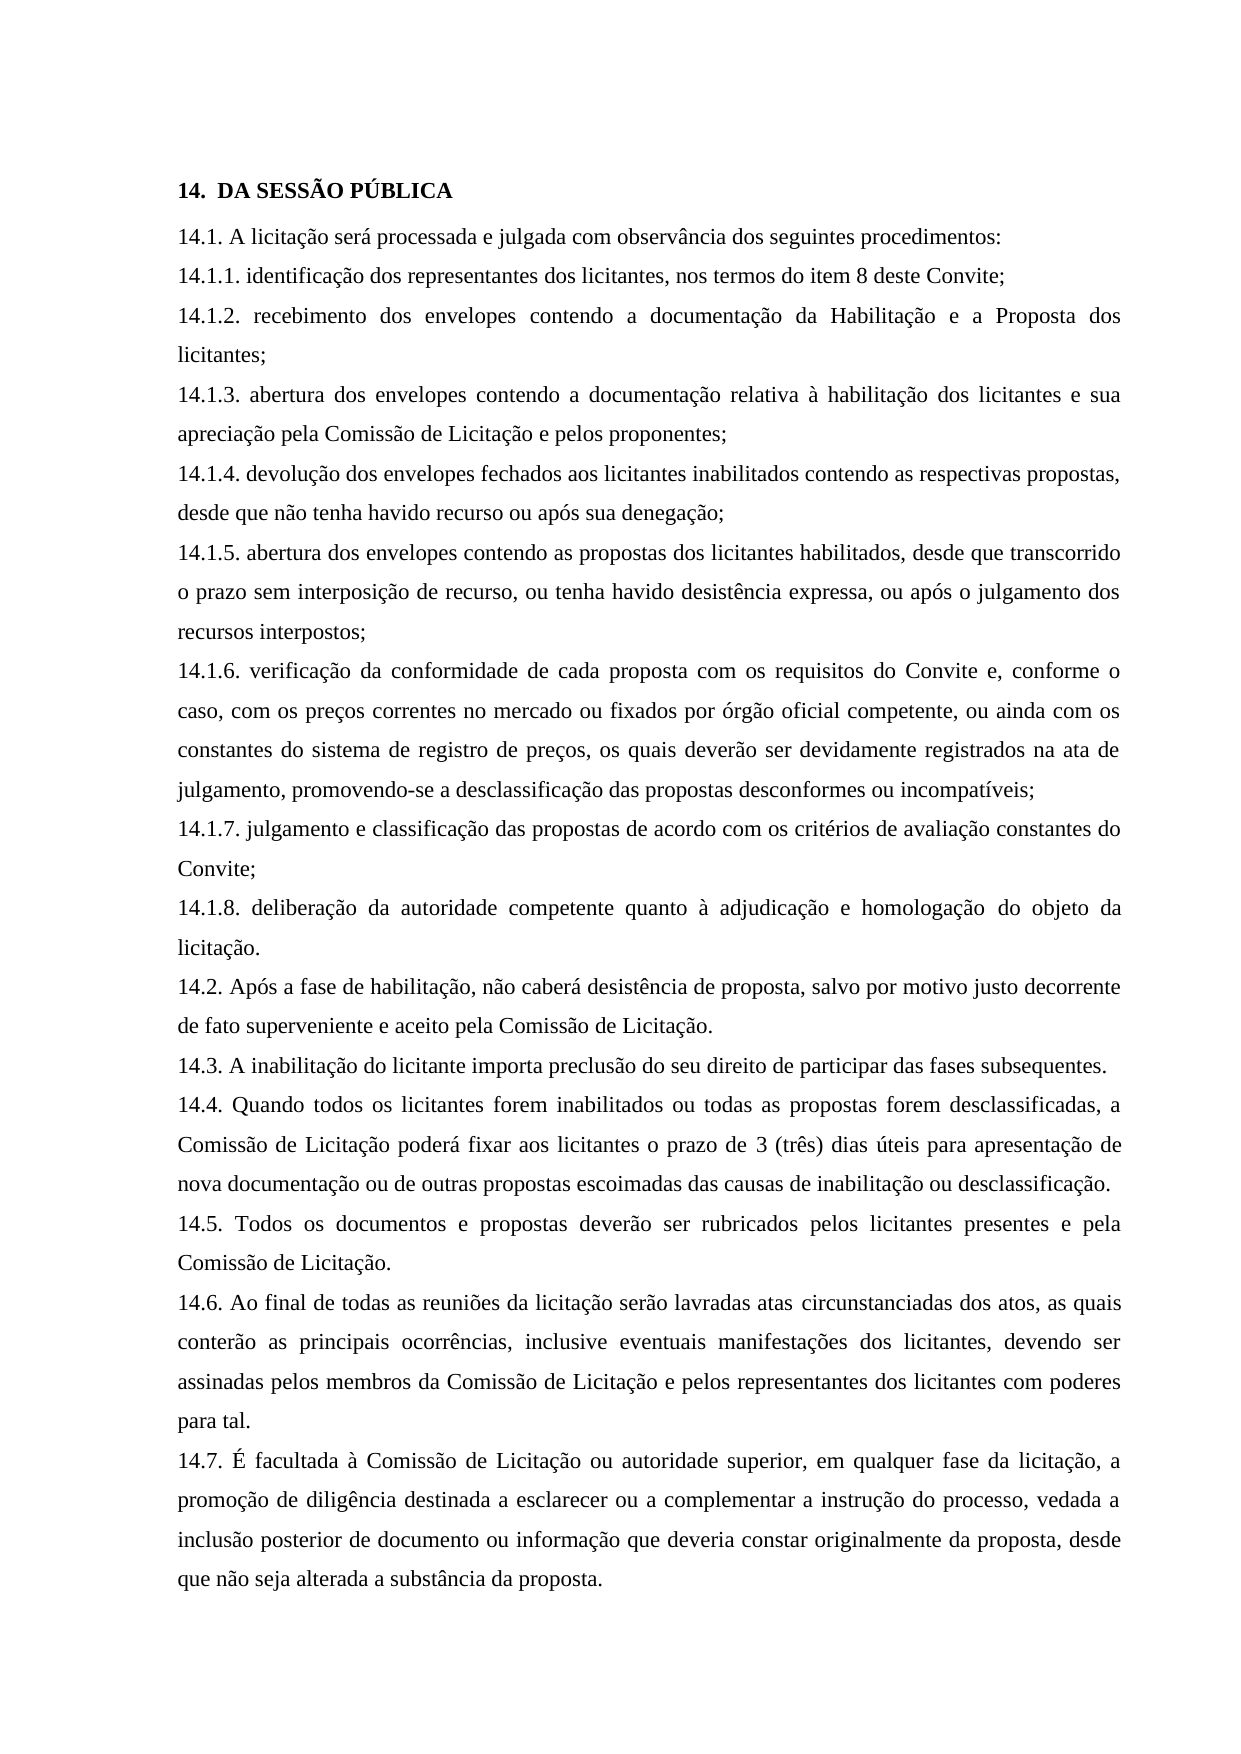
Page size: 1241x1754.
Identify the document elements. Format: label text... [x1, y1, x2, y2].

subtitle 14. DA SESSÃO PÚBLICA [177, 177, 1122, 203]
text 14.7. É facultada à Comissão de Licitação ou autoridade superior, em qualquer fase da licitação, a promoção de diligência destinada a esclarecer ou a complementar a instrução do processo, vedada a inclusão posterior de documento ou informação que deveria constar originalmente da proposta, desde que não seja alterada a substância da proposta. [177, 1447, 1122, 1592]
text 14.1.4. devolução dos envelopes fechados aos licitantes inabilitados contendo as respectivas propostas, desde que não tenha havido recurso ou após sua denegação; [177, 460, 1122, 526]
text 14.1.5. abertura dos envelopes contendo as propostas dos licitantes habilitados, desde que transcorrido o prazo sem interposição de recurso, ou tenha havido desistência expressa, ou após o julgamento dos recursos interpostos; [177, 539, 1122, 644]
text 14.1.8. deliberação da autoridade competente quanto à adjudicação e homologação do objeto da licitação. [177, 894, 1122, 960]
text 14.1.3. abertura dos envelopes contendo a documentação relativa à habilitação dos licitantes e sua apreciação pela Comissão de Licitação e pelos proponentes; [177, 381, 1122, 447]
text 14.3. A inabilitação do licitante importa preclusão do seu direito de participar das fases subsequentes. [177, 1052, 1122, 1078]
text 14.4. Quando todos os licitantes forem inabilitados ou todas as propostas forem desclassificadas, a Comissão de Licitação poderá fixar aos licitantes o prazo de 3 (três) dias úteis para apresentação de nova documentação ou de outras propostas escoimadas das causas de inabilitação ou desclassificação. [177, 1091, 1122, 1197]
text 14.5. Todos os documentos e propostas deverão ser rubricados pelos licitantes presentes e pela Comissão de Licitação. [177, 1210, 1122, 1276]
text 14.1.6. verificação da conformidade de cada proposta com os requisitos do Convite e, conforme o caso, com os preços correntes no mercado ou fixados por órgão oficial competente, ou ainda com os constantes do sistema de registro de preços, os quais deverão ser devidamente registrados na ata de julgamento, promovendo-se a desclassificação das propostas desconformes ou incompatíveis; [177, 657, 1122, 802]
text 14.1.2. recebimento dos envelopes contendo a documentação da Habilitação e a Proposta dos licitantes; [177, 302, 1122, 368]
text 14.6. Ao final de todas as reuniões da licitação serão lavradas atas circunstanciadas dos atos, as quais conterão as principais ocorrências, inclusive eventuais manifestações dos licitantes, devendo ser assinadas pelos membros da Comissão de Licitação e pelos representantes dos licitantes com poderes para tal. [177, 1289, 1122, 1434]
text 14.1. A licitação será processada e julgada com observância dos seguintes procedimentos: [177, 223, 1122, 249]
text 14.1.1. identificação dos representantes dos licitantes, nos termos do item 8 deste Convite; [177, 262, 1122, 289]
text 14.2. Após a fase de habilitação, não caberá desistência de proposta, salvo por motivo justo decorrente de fato superveniente e aceito pela Comissão de Licitação. [177, 973, 1122, 1039]
text 14.1.7. julgamento e classificação das propostas de acordo com os critérios de avaliação constantes do Convite; [177, 815, 1122, 881]
